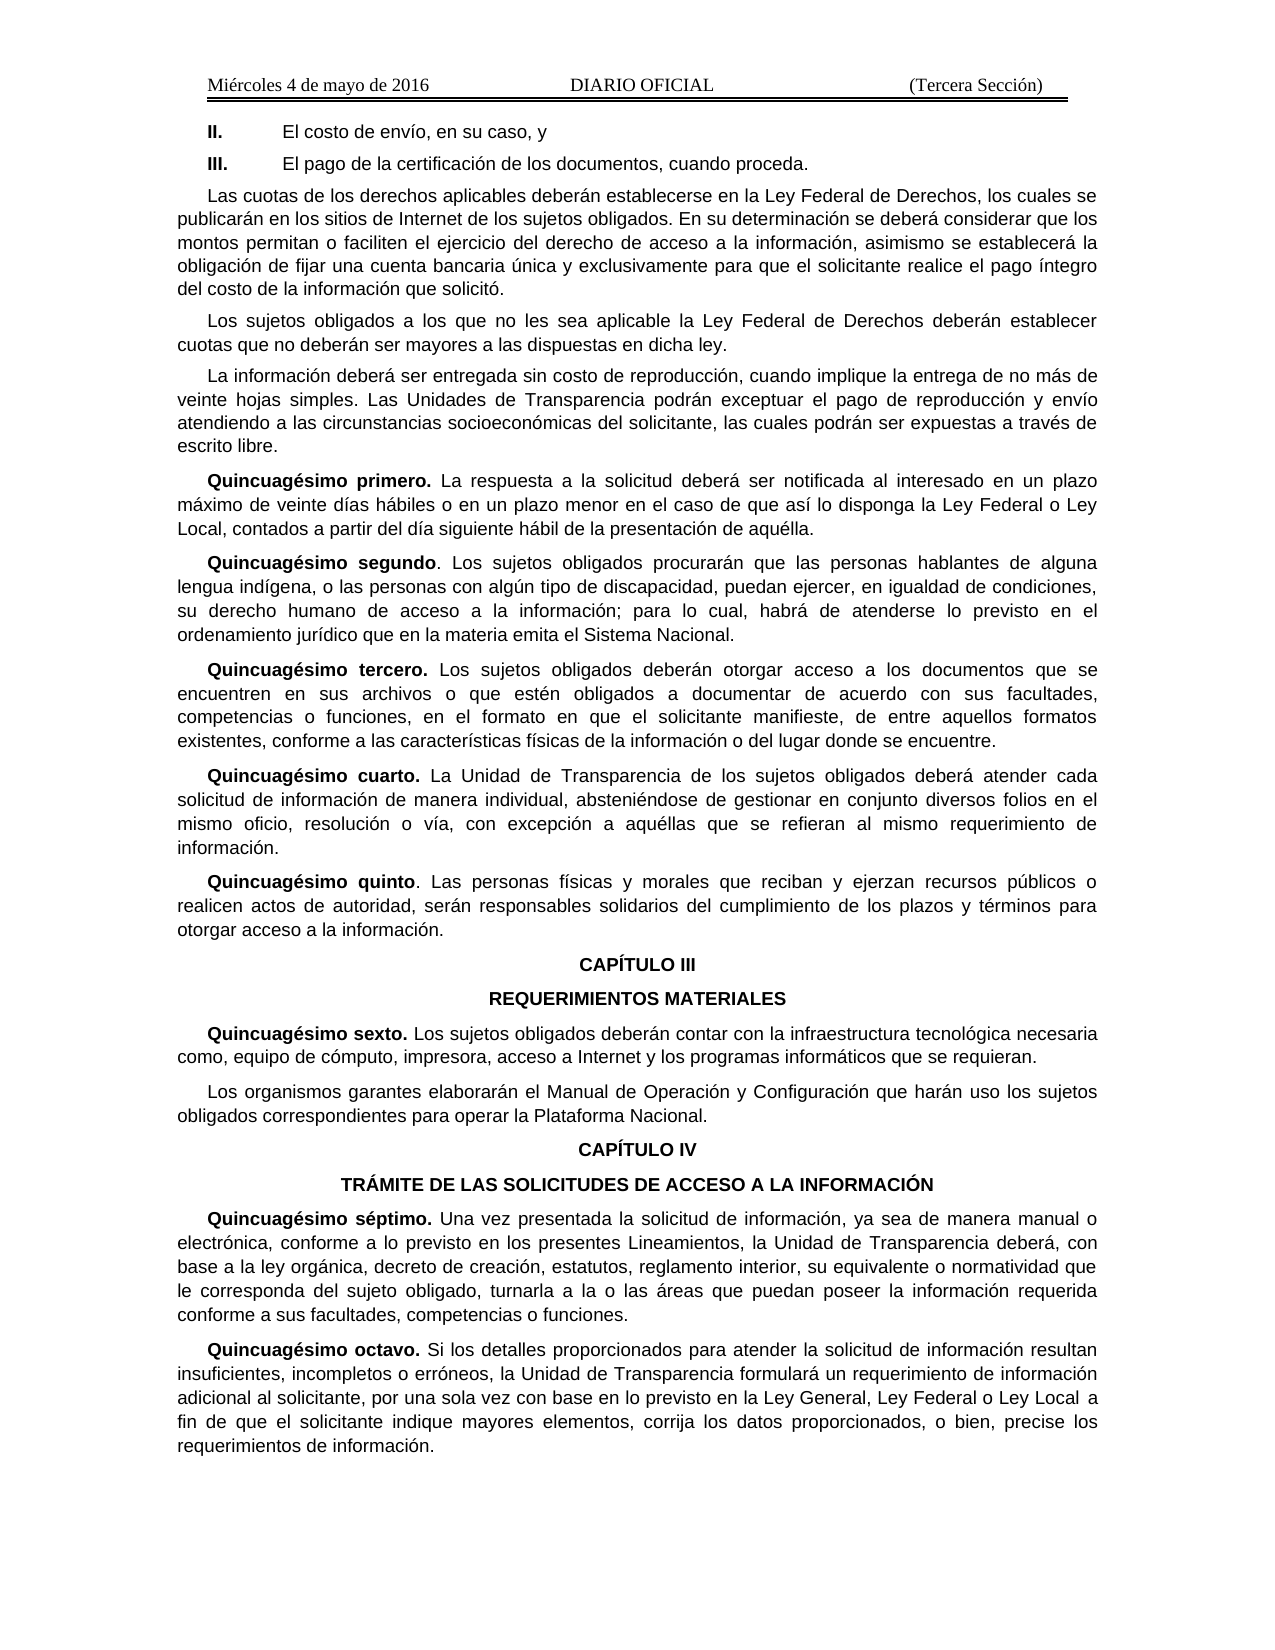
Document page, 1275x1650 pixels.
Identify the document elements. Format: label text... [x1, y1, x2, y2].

text La información deberá ser entregada sin costo de reproducción, cuando implique la entrega de no más de veinte hojas simples. Las Unidades de Transparencia podrán exceptuar el pago de reproducción y envío atendiendo a las circunstancias socioeconómicas del solicitante, las cuales podrán ser expuestas a través de escrito libre. [177, 364, 1098, 457]
text REQUERIMIENTOS MATERIALES [177, 986, 1098, 1010]
text III. El pago de la certificación de los documentos, cuando proceda. [207, 152, 1098, 175]
text Los organismos garantes elaborarán el Manual de Operación y Configuración que harán uso los sujetos obligados correspondientes para operar [177, 1079, 1098, 1127]
text CAPÍTULO III [177, 952, 1098, 976]
text II. El costo de envío, en su caso, y [207, 120, 1098, 143]
text Quincuagésimo sexto. Los sujetos obligados deberán contar con la infraestructura tecnológica necesaria como, equipo de cómputo, impresora, acceso a Internet y los programas informáticos que se requieran. [177, 1021, 1098, 1069]
text Quincuagésimo quinto. Las personas físicas y morales que reciban y ejerzan recursos públicos o realicen actos de autoridad, serán responsables solidarios del cumplimiento de los plazos y términos para otorgar acceso a la información. [177, 869, 1098, 941]
text Quincuagésimo primero. La respuesta a la solicitud deberá ser notificada al interesado en un plazo máximo de veinte días hábiles o en un plazo menor en el caso de que así lo disponga o Ley Local, contados a partir del día siguiente hábil de la presentación de aquélla. [177, 468, 1098, 540]
text CAPÍTULO IV [177, 1138, 1098, 1162]
text Quincuagésimo tercero. Los sujetos obligados deberán otorgar acceso a los documentos que se encuentren en sus archivos o que estén obligados a documentar de acuerdo con sus facultades, competencias o funciones, en el formato en que el solicitante manifieste, de entre aquellos formatos existentes, conforme a las características físicas de la información o del lugar donde se encuentre. [177, 657, 1098, 753]
text Quincuagésimo octavo. Si los detalles proporcionados para atender la solicitud de información resultan insuficientes, incompletos o erróneos, de Transparencia formulará un requerimiento de información adicional al solicitante, por una sola vez con base en lo previsto en , Ley Federal o Ley Local a fin de que el solicitante indique mayores elementos, corrija los datos proporcionados, o bien, precise los requerimientos de información. [177, 1337, 1098, 1457]
text Quincuagésimo séptimo. Una vez presentada la solicitud de información, ya sea de manera manual o electrónica, conforme a lo previsto en los presentes Lineamientos, de Transparencia deberá, con base a la ley orgánica, decreto de creación, estatutos, reglamento interior, su equivalente o normatividad que le corresponda del sujeto obligado, turnarla a la o las áreas que puedan poseer la información requerida conforme a sus facultades, competencias o funciones. [177, 1207, 1098, 1326]
text Las cuotas de los derechos aplicables deberán establecerse en de Derechos, los cuales se publicarán en los sitios de Internet de los sujetos obligados. En su determinación se deberá considerar que los montos permitan o faciliten el ejercicio del derecho de acceso a la información, asimismo se establecerá la obligación de fijar una cuenta bancaria única y exclusivamente para que el solicitante realice el pago íntegro del costo de la información que solicitó. [177, 184, 1098, 300]
text Quincuagésimo segundo. Los sujetos obligados procurarán que las personas hablantes de alguna lengua indígena, o las personas con algún tipo de discapacidad, puedan ejercer, en igualdad de condiciones, su derecho humano de acceso a la información; para lo cual, habrá de atenderse lo previsto en el ordenamiento jurídico que en la materia emita el Sistema Nacional. [177, 550, 1098, 646]
text Quincuagésimo cuarto. de Transparencia de los sujetos obligados deberá atender cada solicitud de información de manera individual, absteniéndose de gestionar en conjunto diversos folios en el mismo oficio, resolución o vía, con excepción a aquéllas que se refieran al mismo requerimiento de información. [177, 763, 1098, 859]
text TRÁMITE DE LAS SOLICITUDES DE ACCESO A [177, 1172, 1098, 1196]
text Los sujetos obligados a los que no les sea aplicable de Derechos deberán establecer cuotas que no deberán ser mayores a las dispuestas en dicha ley. [177, 309, 1098, 356]
